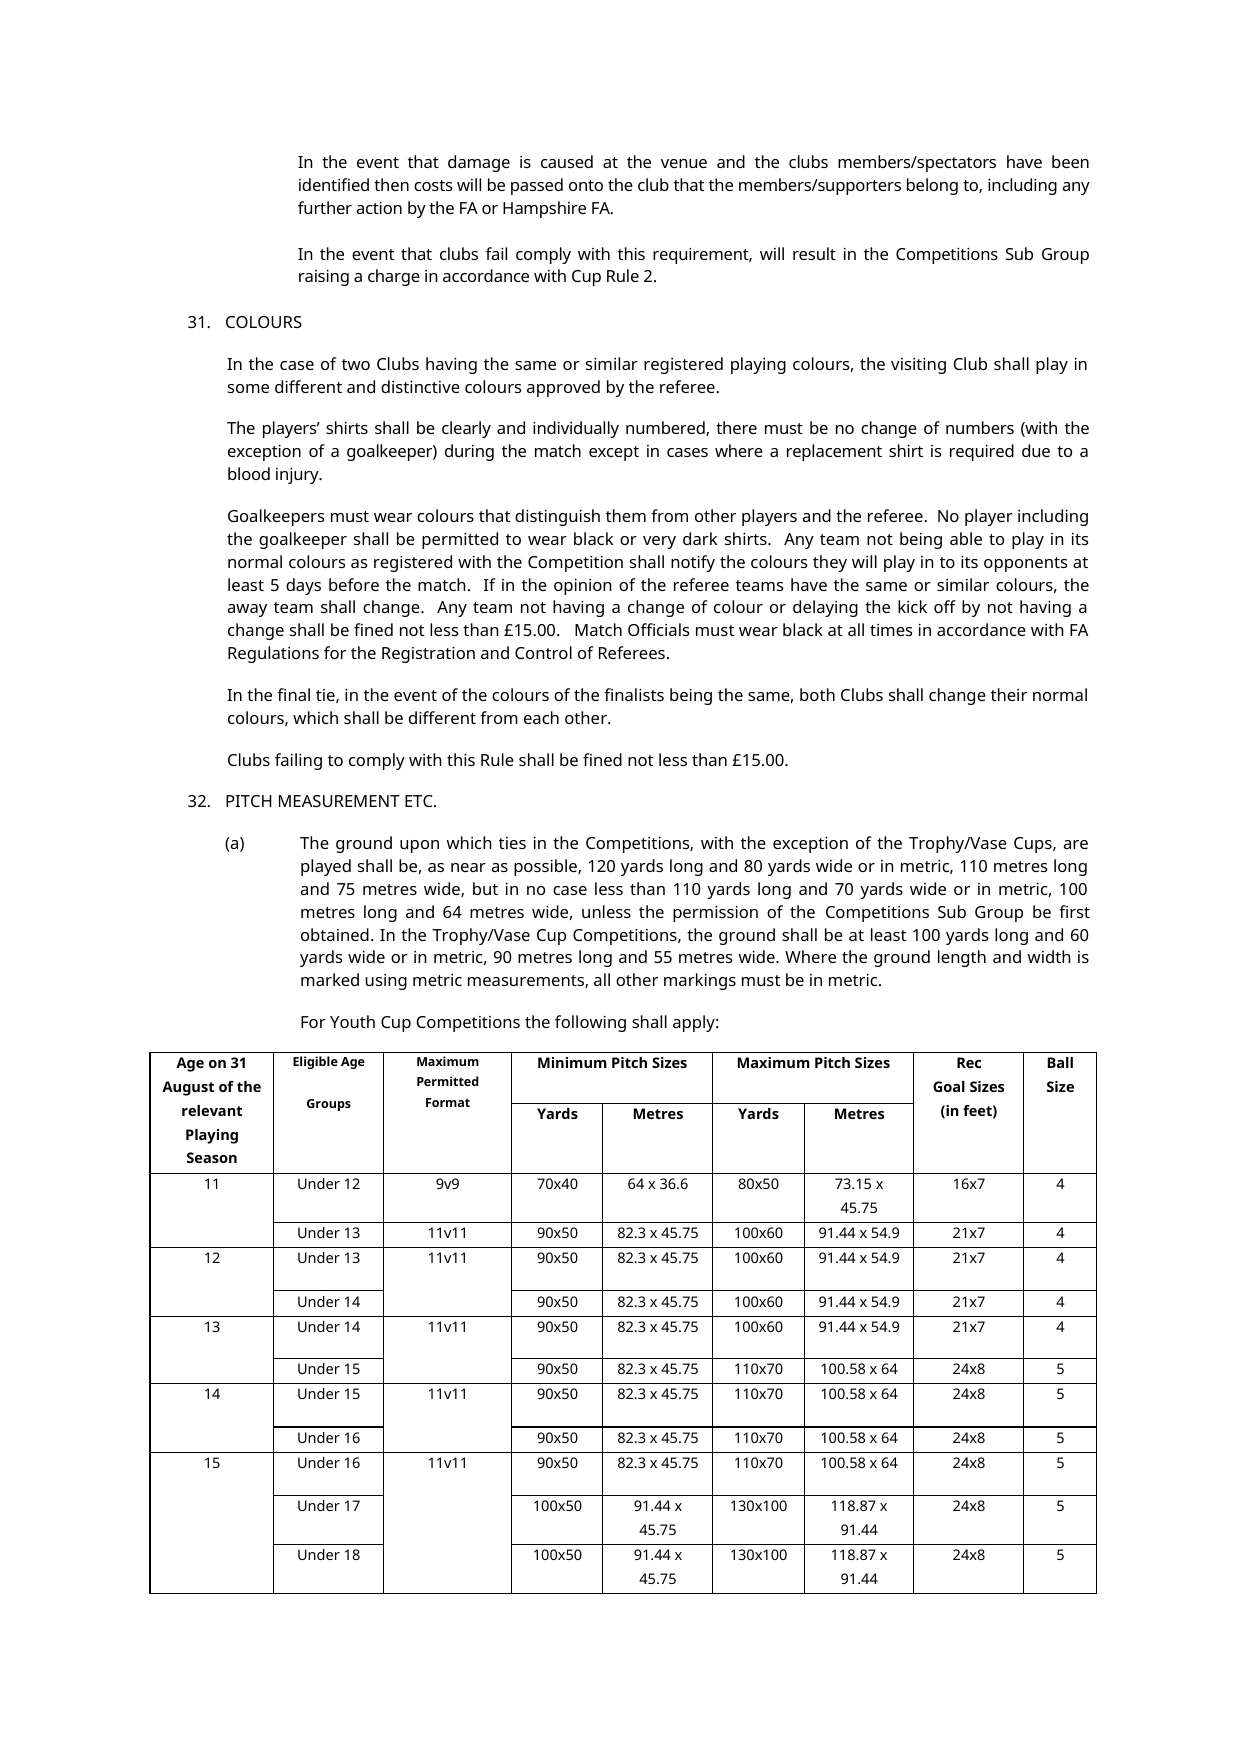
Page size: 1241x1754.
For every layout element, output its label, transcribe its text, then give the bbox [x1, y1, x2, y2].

table_cell 4 [1024, 1317, 1096, 1358]
text In the final tie, in the event of the colours of the finalists being the same, both Clubs shall change their normal colours, which shall be different from each other. [227, 683, 1090, 729]
table_cell 64 x 36.6 [603, 1174, 712, 1222]
table_cell 91.44 x 45.75 [603, 1545, 712, 1593]
table_cell Under 15 [274, 1384, 383, 1426]
table_cell 118.87 x 91.44 [805, 1545, 913, 1593]
table_cell 5 [1024, 1545, 1096, 1593]
text In the event that damage is caused at the venue and the clubs members/spectators have been identified then costs will be passed onto the club that the members/supporters belong to, including any further action by the FA or Hampshire FA. [227, 150, 1090, 219]
table_cell Under 17 [274, 1496, 383, 1544]
table_cell 91.44 x 54.9 [805, 1223, 913, 1247]
table_cell 9v9 [384, 1174, 511, 1222]
text In the case of two Clubs having the same or similar registered playing colours, the visiting Club shall play in some different and distinctive colours approved by the referee. [227, 352, 1090, 398]
table_cell 24x8 [914, 1453, 1023, 1495]
table_cell 100x50 [512, 1496, 602, 1544]
text (a) The ground upon which ties in the Competitions, with the exception of the Trophy/Vase Cups, are played shall be, as near as possible, 120 yards long and 80 yards wide or in metric, 110 metres long and 75 metres wide, but in no case less than 110 yards long and 70 yards wide or in metric, 100 metres long and 64 metres wide, unless the permission of the Competitions Sub Group be first obtained. In the Trophy/Vase Cup Competitions, the ground shall be at least 100 yards long and 60 yards wide or in metric, 90 metres long and 55 metres wide. Where the ground length and width is marked using metric measurements, all other markings must be in metric. [225, 831, 1090, 991]
table_cell 90x50 [512, 1291, 602, 1316]
table_cell 100x60 [713, 1291, 804, 1316]
table_cell 130x100 [713, 1496, 804, 1544]
table_header Ball Size [1024, 1053, 1096, 1172]
table_cell 21x7 [914, 1291, 1023, 1316]
table_cell 4 [1024, 1174, 1096, 1222]
table_cell 11v11 [384, 1384, 511, 1452]
table_cell 4 [1024, 1248, 1096, 1290]
table_cell 110x70 [713, 1384, 804, 1426]
table_cell 5 [1024, 1453, 1096, 1495]
table_cell 73.15 x 45.75 [805, 1174, 913, 1222]
table_cell 5 [1024, 1496, 1096, 1544]
table_cell 90x50 [512, 1359, 602, 1383]
table_header Minimum Pitch Sizes [512, 1053, 712, 1103]
table_cell 82.3 x 45.75 [603, 1248, 712, 1290]
table_cell Under 12 [274, 1174, 383, 1222]
table_cell 82.3 x 45.75 [603, 1428, 712, 1452]
table_cell 91.44 x 54.9 [805, 1317, 913, 1358]
table_cell 5 [1024, 1428, 1096, 1452]
table_cell 12 [151, 1248, 273, 1316]
table_cell 11 [151, 1174, 273, 1247]
table_cell Under 14 [274, 1317, 383, 1358]
table_cell Under 13 [274, 1223, 383, 1247]
table_cell 100.58 x 64 [805, 1428, 913, 1452]
table_header Rec Goal Sizes (in feet) [914, 1053, 1023, 1172]
table_cell 100.58 x 64 [805, 1384, 913, 1426]
table_cell 13 [151, 1317, 273, 1383]
table_cell 82.3 x 45.75 [603, 1453, 712, 1495]
table_cell Yards [713, 1104, 804, 1172]
text In the event that clubs fail comply with this requirement, will result in the Competitions Sub Group raising a charge in accordance with Cup Rule 2. [227, 242, 1090, 287]
table_cell 4 [1024, 1223, 1096, 1247]
text For Youth Cup Competitions the following shall apply: [300, 1010, 1090, 1033]
table_cell 82.3 x 45.75 [603, 1317, 712, 1358]
table_cell Under 15 [274, 1359, 383, 1383]
table_cell 100x60 [713, 1223, 804, 1247]
text 32. PITCH MEASUREMENT ETC. [187, 789, 1090, 812]
table_header Maximum Pitch Sizes [713, 1053, 913, 1103]
table_cell 90x50 [512, 1317, 602, 1358]
table_header Age on 31 August of the relevant Playing Season [151, 1053, 273, 1172]
table_cell 82.3 x 45.75 [603, 1291, 712, 1316]
table_cell 110x70 [713, 1428, 804, 1452]
table_cell Metres [603, 1104, 712, 1172]
table_header Eligible Age Groups [274, 1053, 383, 1172]
table_cell 130x100 [713, 1545, 804, 1593]
table_cell 15 [151, 1453, 273, 1593]
table_cell 91.44 x 54.9 [805, 1291, 913, 1316]
table_cell 11v11 [384, 1248, 511, 1316]
table_cell 90x50 [512, 1384, 602, 1426]
table_cell 82.3 x 45.75 [603, 1359, 712, 1383]
table_cell 11v11 [384, 1317, 511, 1383]
table_cell 90x50 [512, 1248, 602, 1290]
table_cell Under 13 [274, 1248, 383, 1290]
text Goalkeepers must wear colours that distinguish them from other players and the referee. No player including the goalkeeper shall be permitted to wear black or very dark shirts. Any team not being able to play in its normal colours as registered with the Competition shall notify the colours they will play in to its opponents at least 5 days before the match. If in the opinion of the referee teams have the same or similar colours, the away team shall change. Any team not having a change of colour or delaying the kick off by not having a change shall be fined not less than £15.00. Match Officials must wear black at all times in accordance with FA Regulations for the Registration and Control of Referees. [227, 504, 1090, 664]
table_cell 100.58 x 64 [805, 1453, 913, 1495]
table_header Maximum Permitted Format [384, 1053, 511, 1172]
table_cell 5 [1024, 1384, 1096, 1426]
table_cell 24x8 [914, 1428, 1023, 1452]
table_cell 11v11 [384, 1223, 511, 1247]
text The players’ shirts shall be clearly and individually numbered, there must be no change of numbers (with the exception of a goalkeeper) during the match except in cases where a replacement shirt is required due to a blood injury. [227, 416, 1090, 485]
table_cell Under 18 [274, 1545, 383, 1593]
table_cell 110x70 [713, 1359, 804, 1383]
table_cell Under 16 [274, 1453, 383, 1495]
table_cell 80x50 [713, 1174, 804, 1222]
table_cell 82.3 x 45.75 [603, 1384, 712, 1426]
table_cell 24x8 [914, 1496, 1023, 1544]
table_cell 14 [151, 1384, 273, 1452]
table_cell 100.58 x 64 [805, 1359, 913, 1383]
table_cell 24x8 [914, 1359, 1023, 1383]
table_cell 16x7 [914, 1174, 1023, 1222]
text 31. COLOURS [187, 310, 1090, 333]
table_cell 110x70 [713, 1453, 804, 1495]
text Clubs failing to comply with this Rule shall be fined not less than £15.00. [227, 748, 1090, 771]
table_cell 100x50 [512, 1545, 602, 1593]
table_cell 91.44 x 54.9 [805, 1248, 913, 1290]
table_cell 24x8 [914, 1384, 1023, 1426]
table_cell 100x60 [713, 1248, 804, 1290]
table_cell 21x7 [914, 1248, 1023, 1290]
table_cell 82.3 x 45.75 [603, 1223, 712, 1247]
table_cell Metres [805, 1104, 913, 1172]
table_cell 5 [1024, 1359, 1096, 1383]
table_cell Under 16 [274, 1428, 383, 1452]
table_cell 118.87 x 91.44 [805, 1496, 913, 1544]
table_cell 90x50 [512, 1453, 602, 1495]
table_cell 21x7 [914, 1223, 1023, 1247]
table_cell Under 14 [274, 1291, 383, 1316]
table_cell Yards [512, 1104, 602, 1172]
table_cell 4 [1024, 1291, 1096, 1316]
table_cell 24x8 [914, 1545, 1023, 1593]
table_cell 90x50 [512, 1428, 602, 1452]
table_cell 11v11 [384, 1453, 511, 1593]
table_cell 70x40 [512, 1174, 602, 1222]
table_cell 90x50 [512, 1223, 602, 1247]
table_cell 91.44 x 45.75 [603, 1496, 712, 1544]
table_cell 100x60 [713, 1317, 804, 1358]
table_cell 21x7 [914, 1317, 1023, 1358]
